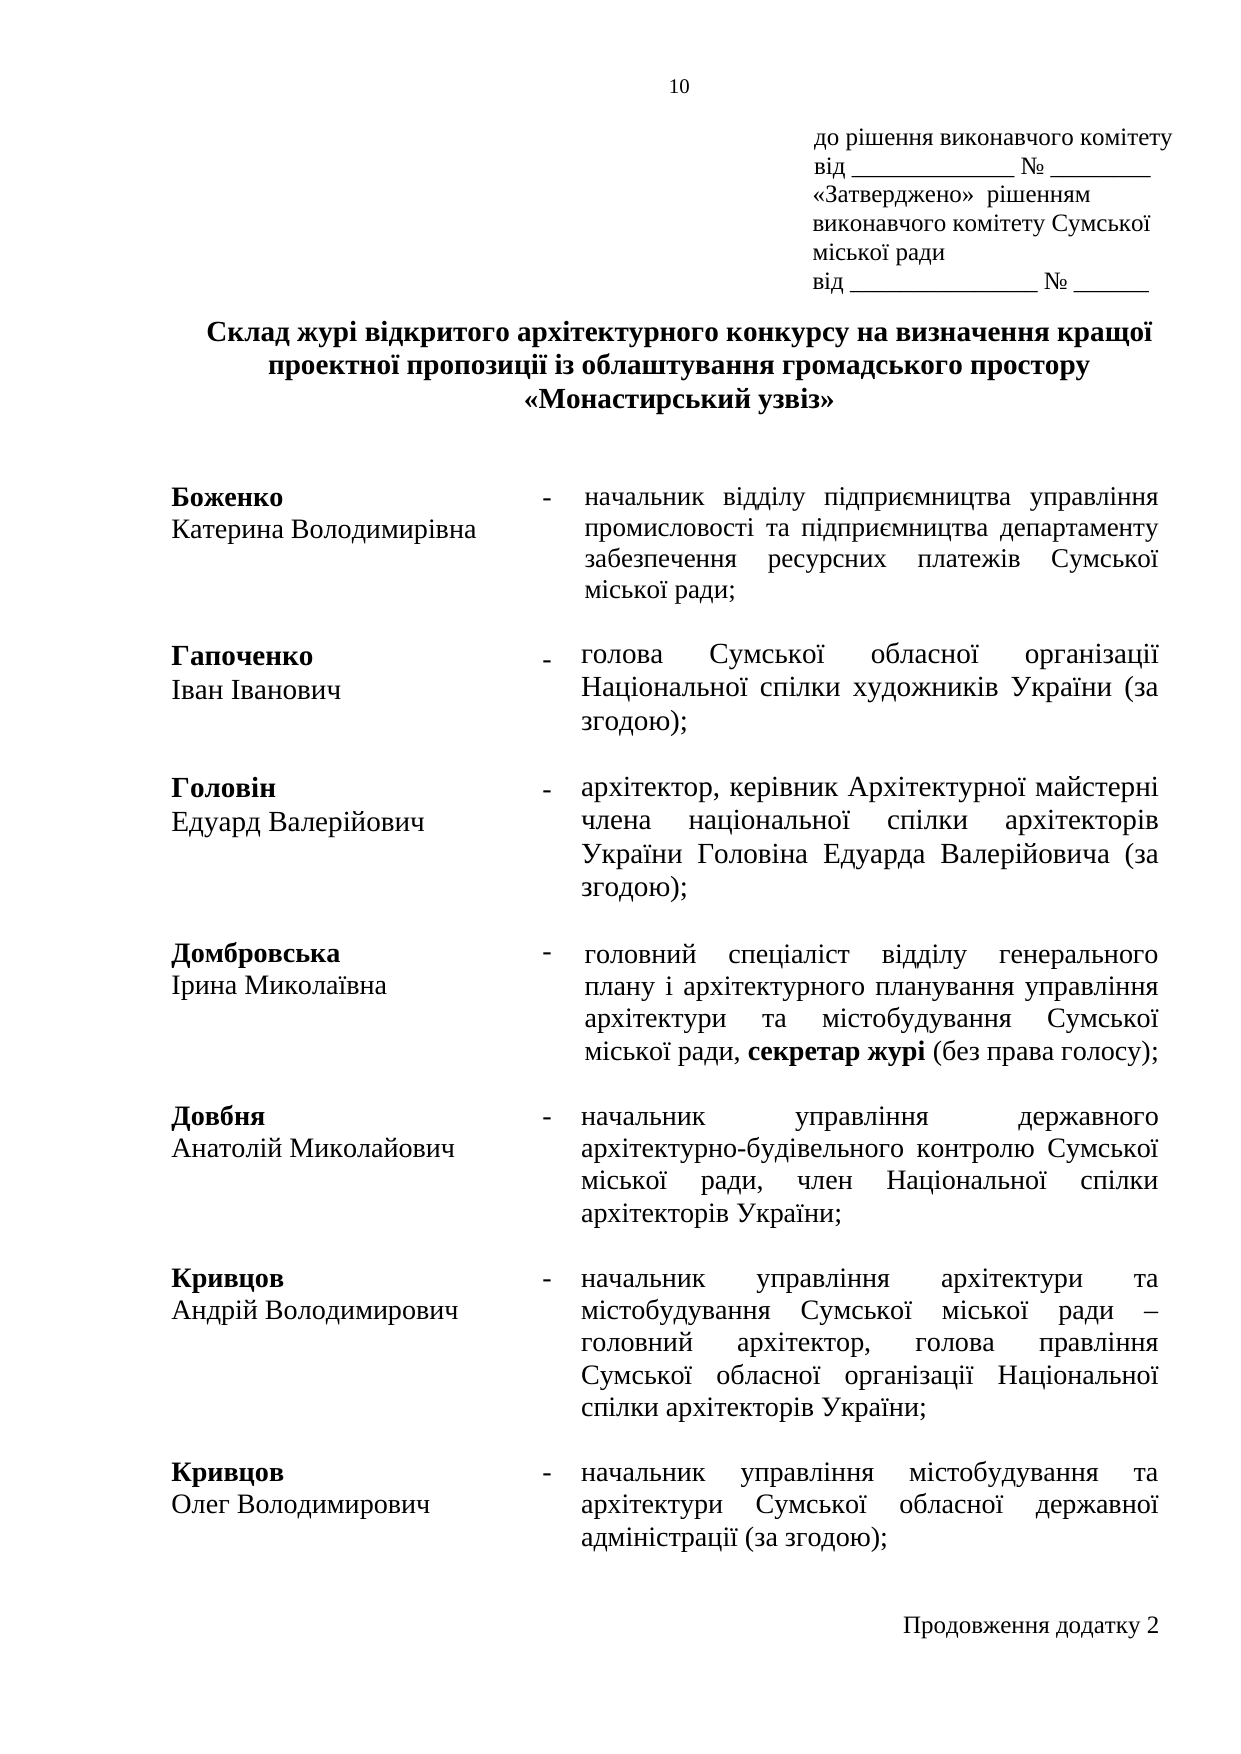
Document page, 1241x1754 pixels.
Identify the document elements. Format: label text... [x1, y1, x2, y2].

table_cell начальник управління архітектури та містобудування Сумської міської ради – головний архітектор, голова правління Сумської обласної організації Національної спілки архітекторів України; [570, 1261, 1170, 1455]
text Склад журі відкритого архітектурного конкурсу на визначення кращої проектної пропозиції із облаштування громадського простору «Монастирський узвіз» [177, 314, 1181, 414]
table_cell - [524, 1455, 569, 1638]
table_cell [570, 1455, 1170, 1638]
table_cell - [524, 1261, 569, 1455]
table_header начальник відділу підприємництва управління промисловості та підприємництва департаменту забезпечення ресурсних платежів Сумської міської ради; голова Сумської обласної організації Національної спілки художників України (за згодою); архітектор, керівник Архітектурної майстерні члена національної спілки архітекторів України Головіна Едуарда Валерійовича (за згодою); головний спеціаліст відділу генерального плану і архітектурного планування управління архітектури та містобудування Сумської міської ради, секретар журі (без права голосу); [570, 448, 1170, 1099]
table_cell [160, 1455, 524, 1638]
table_cell Кривцов Андрій Володимирович [160, 1261, 524, 1455]
table_cell начальник управління державного архітектурно-будівельного контролю Сумської міської ради, член Національної спілки архітекторів України; [570, 1099, 1170, 1261]
text від _____________ № ________ [783, 151, 1240, 179]
text міської ради [812, 237, 1240, 266]
text до рішення виконавчого комітету [783, 122, 1240, 151]
table_header Боженко Катерина Володимирівна Гапоченко Іван Іванович Головін Едуард Валерійович Домбровська Ірина Миколаївна [160, 448, 524, 1099]
table_cell Довбня Анатолій Миколайович [160, 1099, 524, 1261]
text від _______________ № ______ [812, 266, 1240, 294]
text виконавчого комітету Сумської [812, 208, 1240, 237]
table_cell - [524, 1099, 569, 1261]
table_header - - - - [524, 448, 569, 1099]
text «Затверджено» рішенням [812, 179, 1240, 208]
